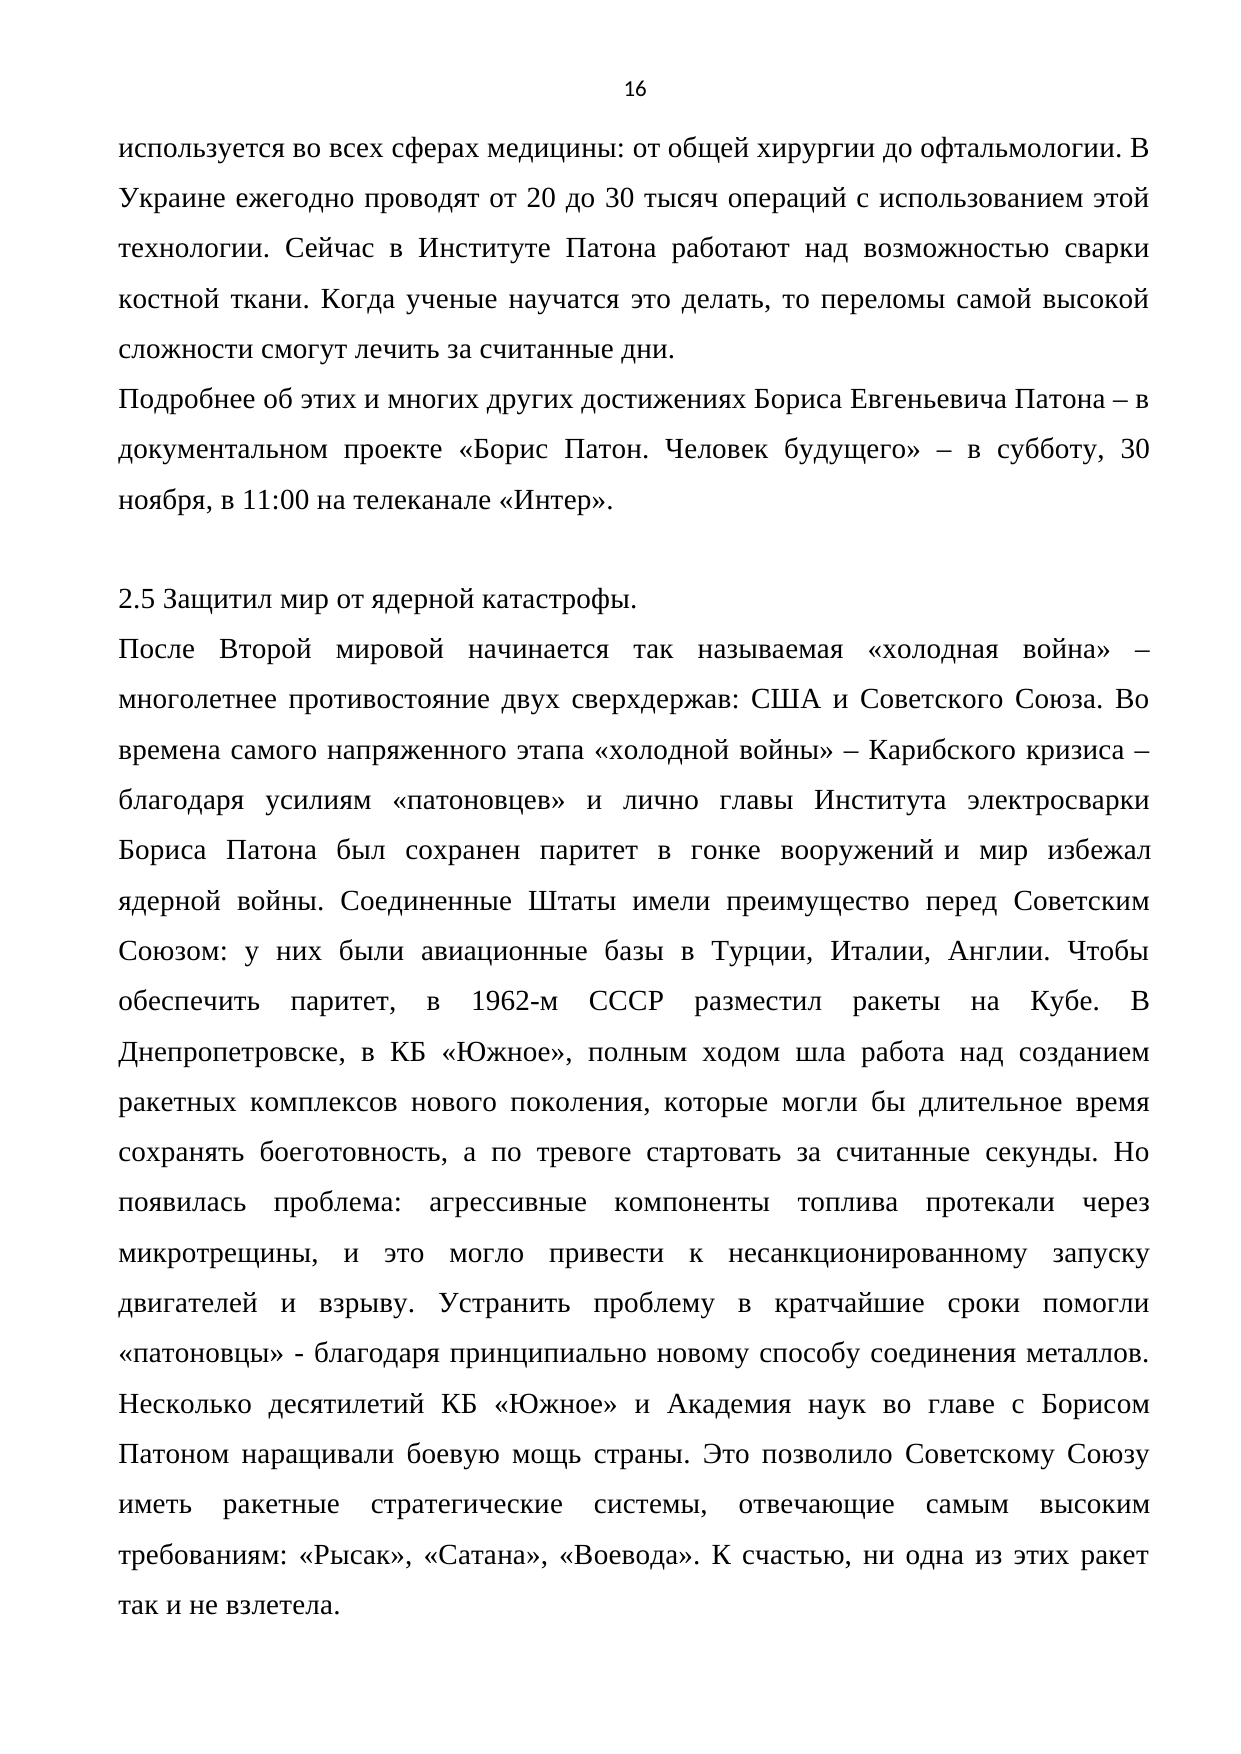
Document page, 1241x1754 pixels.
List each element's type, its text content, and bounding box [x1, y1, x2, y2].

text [118, 130, 1152, 364]
text 2.5 Защитил мир от ядерной катастрофы. [118, 581, 1152, 614]
text После Второй мировой начинается так называемая «холодная война» – многолетнее противостояние двух сверхдержав: США и Советского Союза. Во времена самого напряженного этапа «холодной войны» – Карибского кризиса – благодаря усилиям «патоновцев» и лично главы Института электросварки Бориса Патона был сохранен паритет в гонке вооружений и мир избежал ядерной войны. Соединенные Штаты имели преимущество перед Советским Союзом: у них были авиационные базы в Турции, Италии, Англии. Чтобы обеспечить паритет, в 1962-м СССР разместил ракеты на Кубе. В Днепропетровске, в КБ «Южное», полным ходом шла работа над созданием ракетных комплексов нового поколения, которые могли бы длительное время сохранять боеготовность, а по тревоге стартовать за считанные секунды. Но появилась проблема: агрессивные компоненты топлива протекали через микротрещины, и это могло привести к несанкционированному запуску двигателей и взрыву. Устранить проблему в кратчайшие сроки помогли «патоновцы» - благодаря принципиально новому способу соединения металлов. Несколько десятилетий КБ «Южное» и Академия наук во главе с Борисом Патоном наращивали боевую мощь страны. Это позволило Советскому Союзу иметь ракетные стратегические системы, отвечающие самым высоким требованиям: «Рысак», «Сатана», «Воевода». К счастью, ни одна из этих ракет так и не взлетела. [118, 631, 1152, 1621]
text Подробнее об этих и многих других достижениях Бориса Евгеньевича Патона – в документальном проекте «Борис Патон. Человек будущего» – в субботу, 30 ноября, в 11:00 на телеканале «Интер». [118, 381, 1152, 516]
